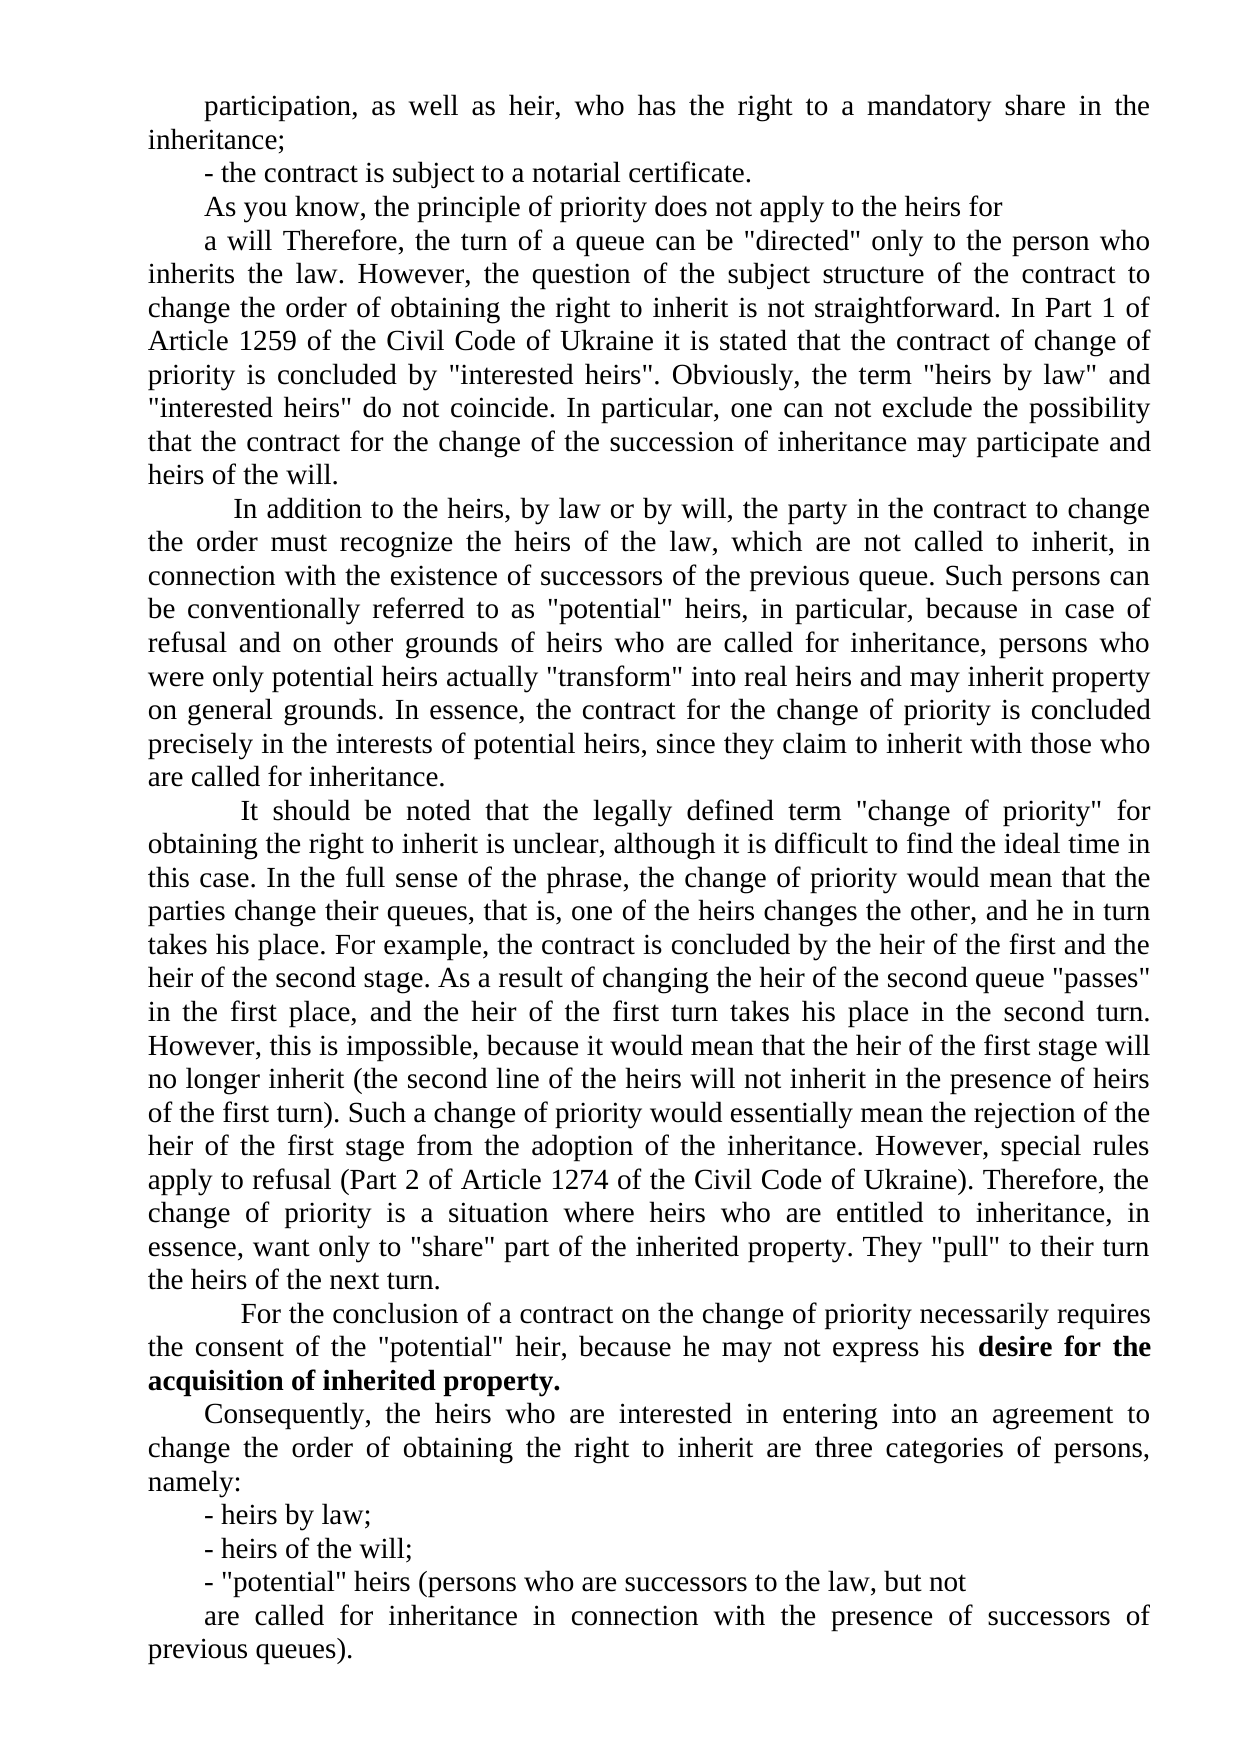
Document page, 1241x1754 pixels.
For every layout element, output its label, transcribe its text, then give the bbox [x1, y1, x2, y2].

text participation, as well as heir, who has the right to a mandatory share in the inheritance; [148, 88, 1152, 156]
text It should be noted that the legally defined term "change of priority" for obtaining the right to inherit is unclear, although it is difficult to find the ideal time in this case. In the full sense of the phrase, the change of priority would mean that the parties change their queues, that is, one of the heirs changes the other, and he in turn takes his place. For example, the contract is concluded by the heir of the first and the heir of the second stage. As a result of changing the heir of the second queue "passes" in the first place, and the heir of the first turn takes his place in the second turn. However, this is impossible, because it would mean that the heir of the first stage will no longer inherit (the second line of the heirs will not inherit in the presence of heirs of the first turn). Such a change of priority would essentially mean the rejection of the heir of the first stage from the adoption of the inheritance. However, special rules apply to refusal (Part 2 of Article 1274 of the Civil Code of Ukraine). Therefore, the change of priority is a situation where heirs who are entitled to inheritance, in essence, want only to "share" part of the inherited property. They "pull" to their turn the heirs of the next turn. [148, 793, 1152, 1296]
text are called for inheritance in connection with the presence of successors of previous queues). [148, 1598, 1152, 1665]
text For the conclusion of a contract on the change of priority necessarily requires the consent of the "potential" heir, because he may not express his desire for the acquisition of inherited property. [148, 1296, 1152, 1397]
text - "potential" heirs (persons who are successors to the law, but not [148, 1564, 1152, 1598]
text - heirs by law; [148, 1497, 1152, 1531]
text - heirs of the will; [148, 1531, 1152, 1564]
text a will Therefore, the turn of a queue can be "directed" only to the person who inherits the law. However, the question of the subject structure of the contract to change the order of obtaining the right to inherit is not straightforward. In Part 1 of Article 1259 of the Civil Code of Ukraine it is stated that the contract of change of priority is concluded by "interested heirs". Obviously, the term "heirs by law" and "interested heirs" do not coincide. In particular, one can not exclude the possibility that the contract for the change of the succession of inheritance may participate and heirs of the will. [148, 223, 1152, 491]
text Consequently, the heirs who are interested in entering into an agreement to change the order of obtaining the right to inherit are three categories of persons, namely: [148, 1397, 1152, 1497]
text In addition to the heirs, by law or by will, the party in the contract to change the order must recognize the heirs of the law, which are not called to inherit, in connection with the existence of successors of the previous queue. Such persons can be conventionally referred to as "potential" heirs, in particular, because in case of refusal and on other grounds of heirs who are called for inheritance, persons who were only potential heirs actually "transform" into real heirs and may inherit property on general grounds. In essence, the contract for the change of priority is concluded precisely in the interests of potential heirs, since they claim to inherit with those who are called for inheritance. [148, 491, 1152, 793]
text - the contract is subject to a notarial certificate. [148, 156, 1152, 189]
text As you know, the principle of priority does not apply to the heirs for [148, 189, 1152, 223]
